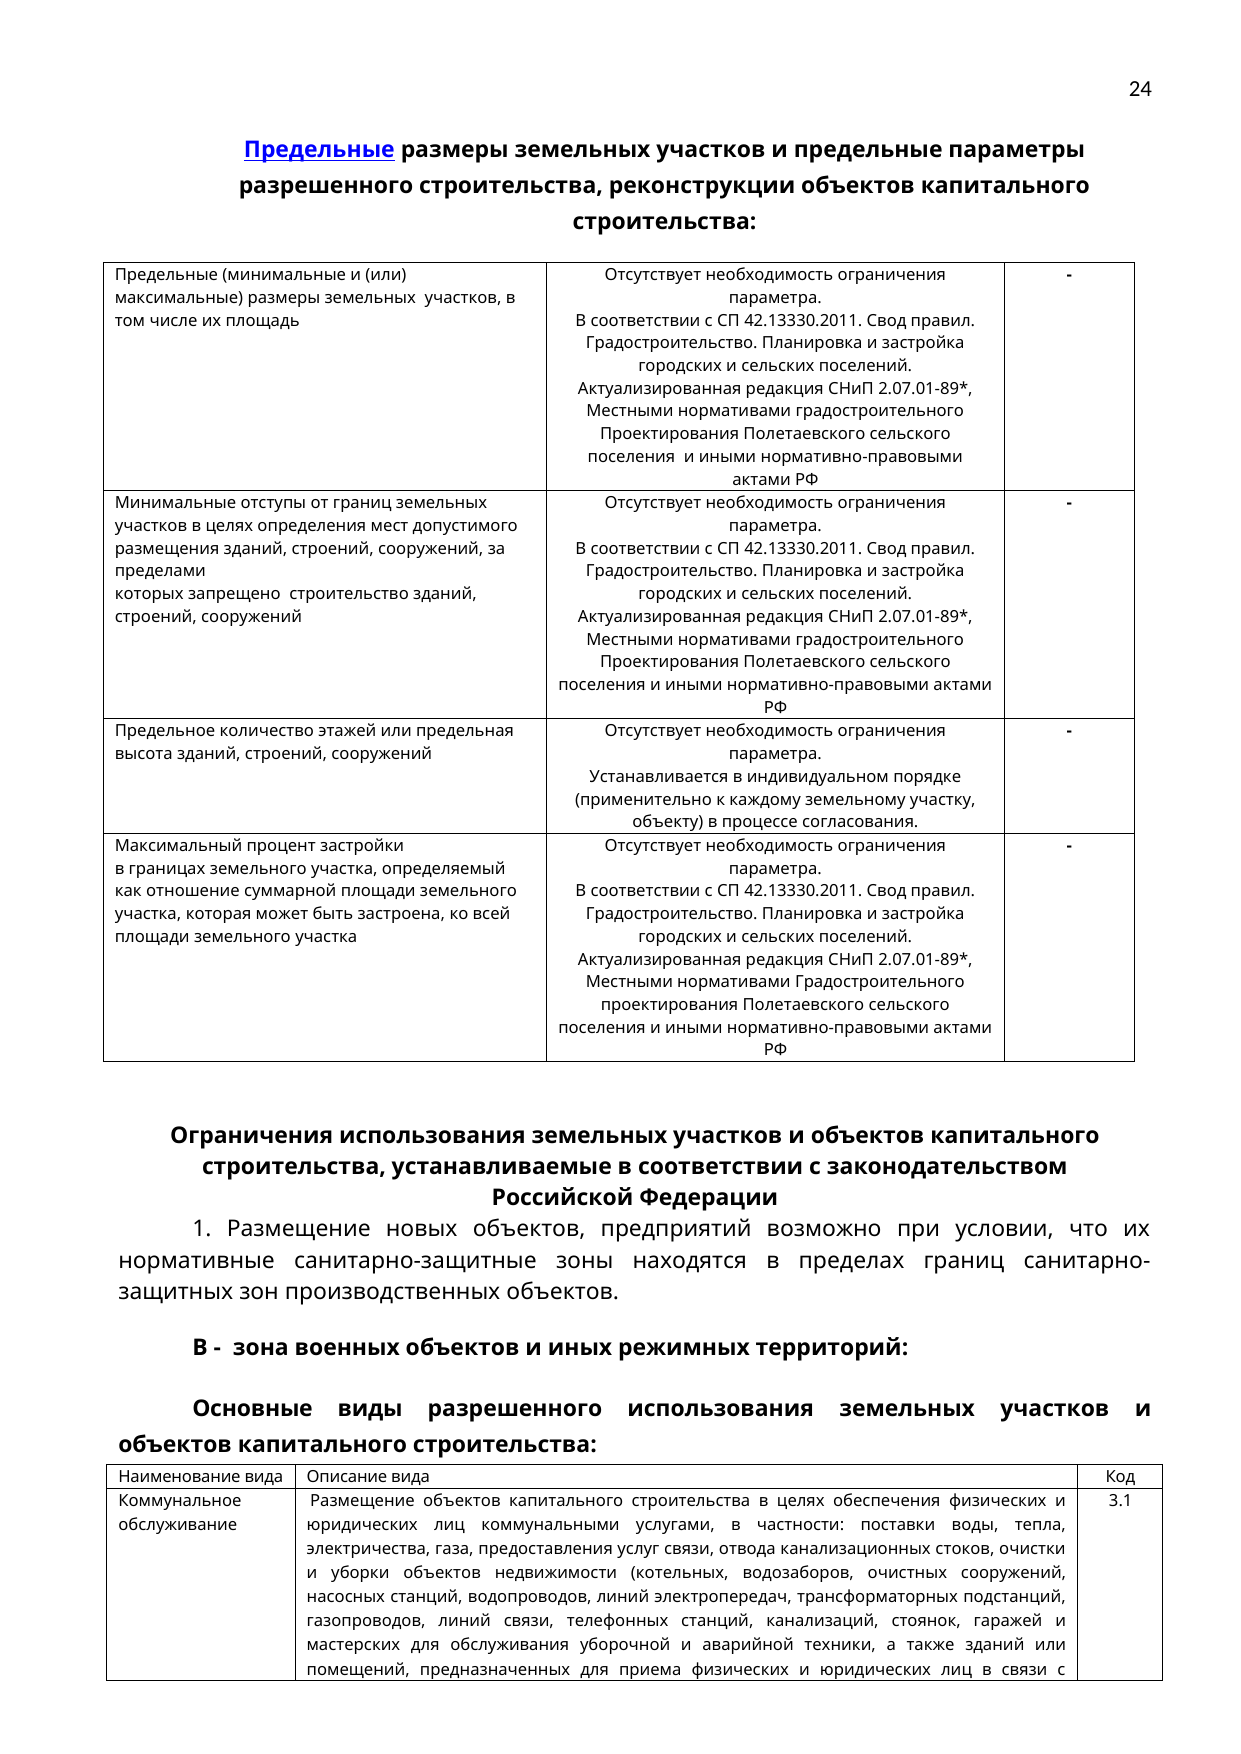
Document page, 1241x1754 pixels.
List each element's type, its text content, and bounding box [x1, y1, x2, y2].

text 1. Размещение новых объектов, предприятий возможно при условии, что их нормативные санитарно-защитные зоны находятся в пределах границ санитарно-защитных зон производственных объектов. [118, 1212, 1152, 1306]
text строительства, устанавливаемые в соответствии с законодательством [118, 1150, 1152, 1181]
text Предельные размеры земельных участков и предельные параметры разрешенного строительства, реконструкции объектов капитального строительства: [177, 133, 1152, 236]
table_cell - [1005, 491, 1134, 718]
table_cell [296, 1489, 1077, 1680]
table_header - [1005, 263, 1134, 490]
table_cell Отсутствует необходимость ограничения параметра. Устанавливается в индивидуальном порядке (применительно к каждому земельному участку, объекту) в процессе согласования. [547, 719, 1004, 833]
table_header Описание вида [296, 1465, 1077, 1488]
table_header Код [1078, 1465, 1162, 1488]
text В - зона военных объектов и иных режимных территорий: [118, 1331, 1152, 1362]
text Основные виды разрешенного использования земельных участков и объектов капитального строительства: [118, 1392, 1152, 1459]
table_header Предельные (минимальные и (или) максимальные) размеры земельных участков, в том числе их площадь [104, 263, 546, 490]
table_cell 3.1 [1078, 1489, 1162, 1680]
text Ограничения использования земельных участков и объектов капитального [118, 1118, 1152, 1150]
table_cell Предельное количество этажей или предельная высота зданий, строений, сооружений [104, 719, 546, 833]
table_cell Отсутствует необходимость ограничения параметра. В соответствии с СП 42.13330.2011. Свод правил. Градостроительство. Планировка и застройка городских и сельских поселений. Актуализированная редакция СНиП 2.07.01-89*, Местными нормативами Градостроительного проектирования Полетаевского сельского поселения и иными нормативно-правовыми актами РФ [547, 834, 1004, 1061]
table_cell - [1005, 719, 1134, 833]
table_header Наименование вида [107, 1465, 295, 1488]
table_cell Максимальный процент застройки в границах земельного участка, определяемый как отношение суммарной площади земельного участка, которая может быть застроена, ко всей площади земельного участка [104, 834, 546, 1061]
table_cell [107, 1489, 295, 1680]
table_cell Отсутствует необходимость ограничения параметра. В соответствии с СП 42.13330.2011. Свод правил. Градостроительство. Планировка и застройка городских и сельских поселений. Актуализированная редакция СНиП 2.07.01-89*, Местными нормативами градостроительного Проектирования Полетаевского сельского поселения и иными нормативно-правовыми актами РФ [547, 491, 1004, 718]
text Российской Федерации [118, 1181, 1152, 1212]
table_cell Минимальные отступы от границ земельных участков в целях определения мест допустимого размещения зданий, строений, сооружений, за пределами которых запрещено строительство зданий, строений, сооружений [104, 491, 546, 718]
table_cell - [1005, 834, 1134, 1061]
table_header Отсутствует необходимость ограничения параметра. В соответствии с СП 42.13330.2011. Свод правил. Градостроительство. Планировка и застройка городских и сельских поселений. Актуализированная редакция СНиП 2.07.01-89*, Местными нормативами градостроительного Проектирования Полетаевского сельского поселения и иными нормативно-правовыми актами РФ [547, 263, 1004, 490]
